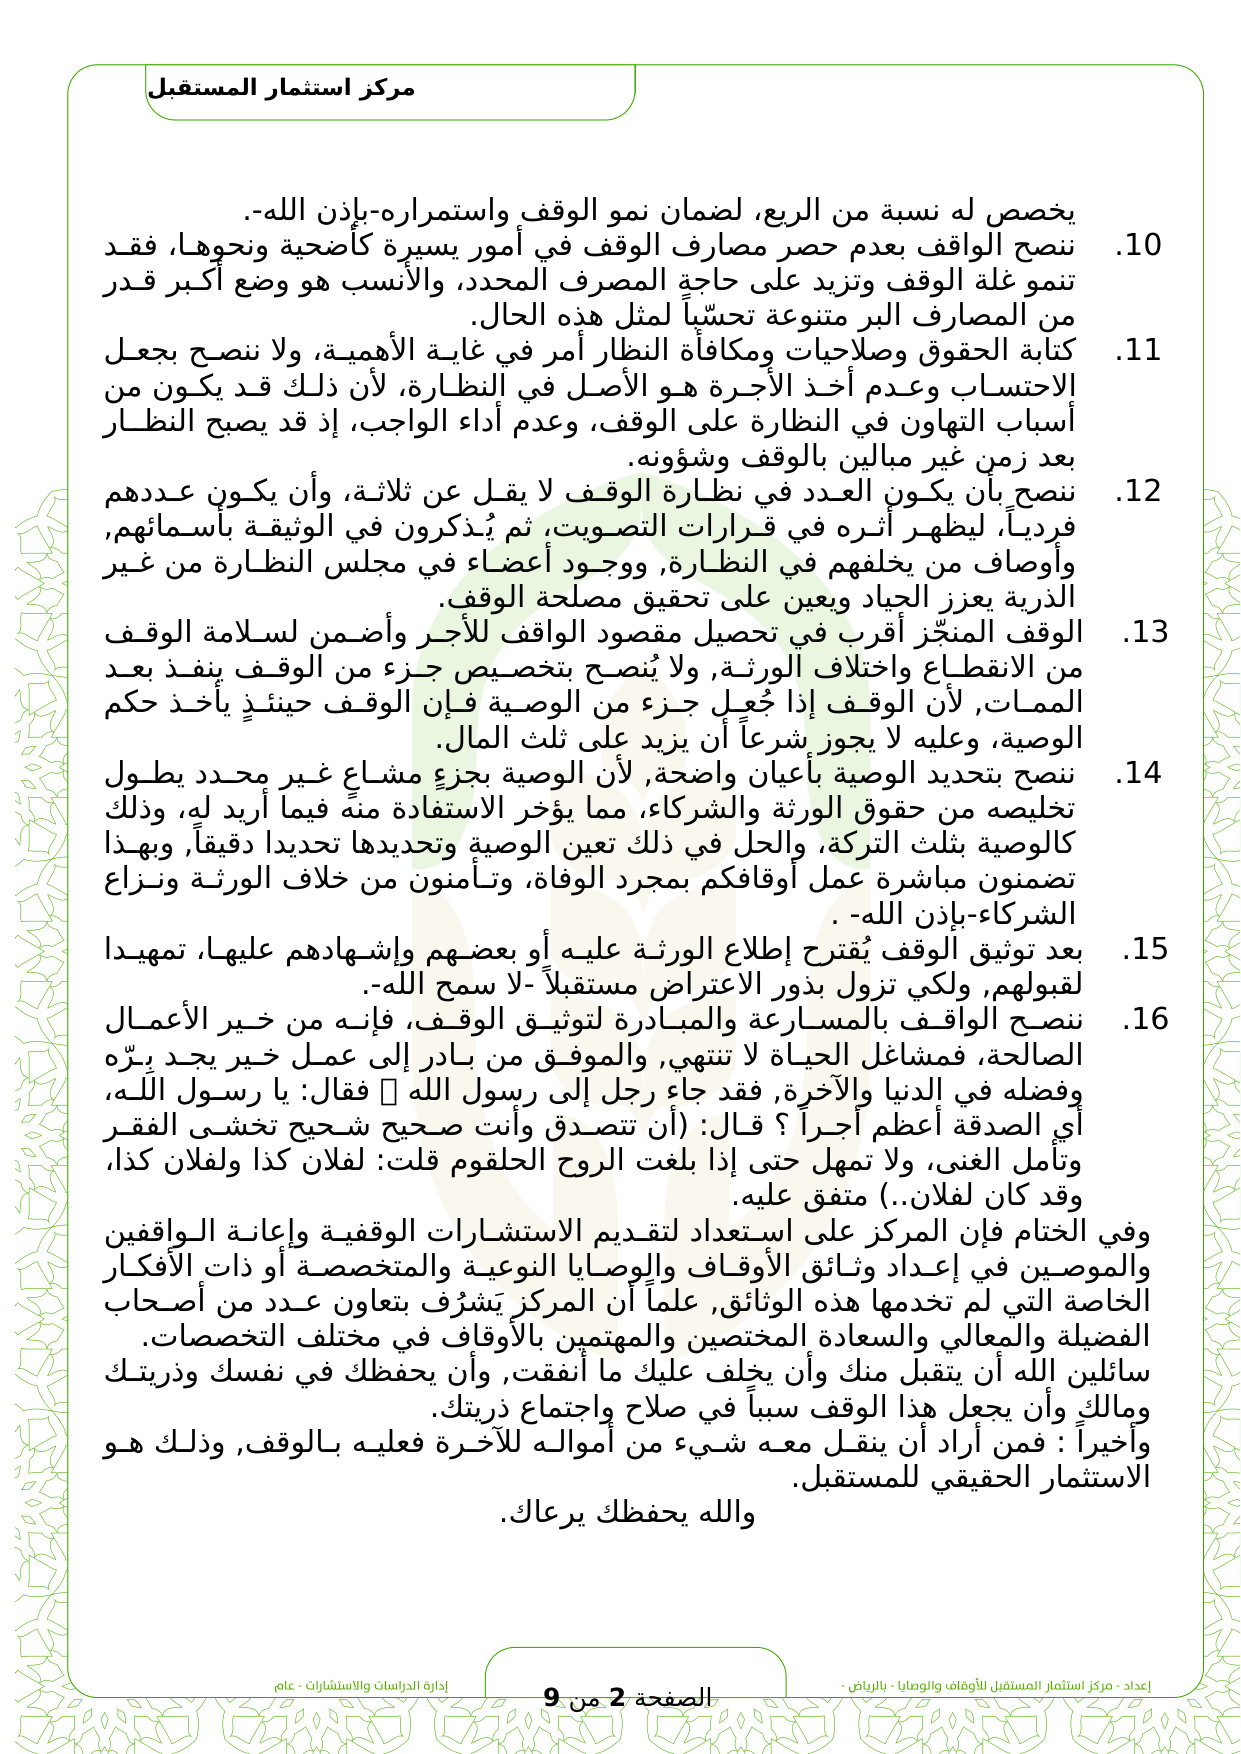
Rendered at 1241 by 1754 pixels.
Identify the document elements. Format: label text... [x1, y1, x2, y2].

list الوقف المنجّز أقرب في تحصيل مقصود الواقف للأجر وأضمن لسلامة الوقف من الانقطاع واختلاف الورثة, ولا يُنصح بتخصيص جزء من الوقف ينفذ بعد الممات, لأن الوقف إذا جُعل جزء من الوصية فإن الوقف حينئذٍ يأخذ حكم الوصية، وعليه لا يجوز شرعاً أن يزيد على ثلث المال. [103, 614, 1121, 755]
list بعد توثيق الوقف يُقترح إطلاع الورثة عليه أو بعضهم وإشهادهم عليها، تمهيدا لقبولهم, ولكي تزول بذور الاعتراض مستقبلاً -لا سمح الله-. [103, 931, 1121, 1002]
list ننصح الواقف بالمسارعة والمبادرة لتوثيق الوقف، فإنه من خير الأعمال الصالحة، فمشاغل الحياة لا تنتهي, والموفق من بادر إلى عمل خير يجد بِرّه وفضله في الدنيا والآخرة, فقد جاء رجل إلى رسول الله  فقال: يا رسول الله، أي الصدقة أعظم أجراً ؟ قال: (أن تتصدق وأنت صحيح شحيح تخشى الفقر وتأمل الغنى، ولا تمهل حتى إذا بلغت الروح الحلقوم قلت: لفلان كذا ولفلان كذا، وقد كان لفلان..) متفق عليه. [103, 1002, 1121, 1213]
list ننصح بأن يكون العدد في نظارة الوقف لا يقل عن ثلاثة، وأن يكون عددهم فردياً، ليظهر أثره في قرارات التصويت، ثم يُذكرون في الوثيقة بأسمائهم, وأوصاف من يخلفهم في النظارة, ووجود أعضاء في مجلس النظارة من غير الذرية يعزز الحياد ويعين على تحقيق مصلحة الوقف. [103, 474, 1114, 614]
text وأخيراً : فمن أراد أن ينقل معه شيء من أمواله للآخرة فعليه بالوقف, وذلك هو الاستثمار الحقيقي للمستقبل. [103, 1424, 1152, 1495]
text والله يحفظك يرعاك. [103, 1495, 1152, 1530]
list ننصح الواقف بعدم حصر مصارف الوقف في أمور يسيرة كأضحية ونحوها، فقد تنمو غلة الوقف وتزيد على حاجة المصرف المحدد، والأنسب هو وضع أكبر قدر من المصارف البر متنوعة تحسّباً لمثل هذه الحال. [103, 227, 1114, 333]
picture [15, 0, 1241, 1754]
text وفي الختام فإن المركز على استعداد لتقديم الاستشارات الوقفية وإعانة الواقفين والموصين في إعداد وثائق الأوقاف والوصايا النوعية والمتخصصة أو ذات الأفكار الخاصة التي لم تخدمها هذه الوثائق, علماً أن المركز يَشرُف بتعاون عدد من أصحاب الفضيلة والمعالي والسعادة المختصين والمهتمين بالأوقاف في مختلف التخصصات. [103, 1213, 1152, 1354]
text سائلين الله أن يتقبل منك وأن يخلف عليك ما أنفقت, وأن يحفظك في نفسك وذريتك ومالك وأن يجعل هذا الوقف سبباً في صلاح واجتماع ذريتك. [103, 1354, 1152, 1424]
list كتابة الحقوق وصلاحيات ومكافأة النظار أمر في غاية الأهمية، ولا ننصح بجعل الاحتساب وعدم أخذ الأجرة هو الأصل في النظارة، لأن ذلك قد يكون من أسباب التهاون في النظارة على الوقف، وعدم أداء الواجب، إذ قد يصبح النظار بعد زمن غير مبالين بالوقف وشؤونه. [103, 333, 1114, 474]
list ننصح بتحديد الوصية بأعيان واضحة, لأن الوصية بجزءٍ مشاعٍ غير محدد يطول تخليصه من حقوق الورثة والشركاء، مما يؤخر الاستفادة منه فيما أريد له، وذلك كالوصية بثلث التركة، والحل في ذلك تعين الوصية وتحديدها تحديدا دقيقاً, وبهذا تضمنون مباشرة عمل أوقافكم بمجرد الوفاة، وتأمنون من خلاف الورثة ونزاع الشركاء-بإذن الله- . [103, 755, 1114, 931]
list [103, 192, 1114, 227]
